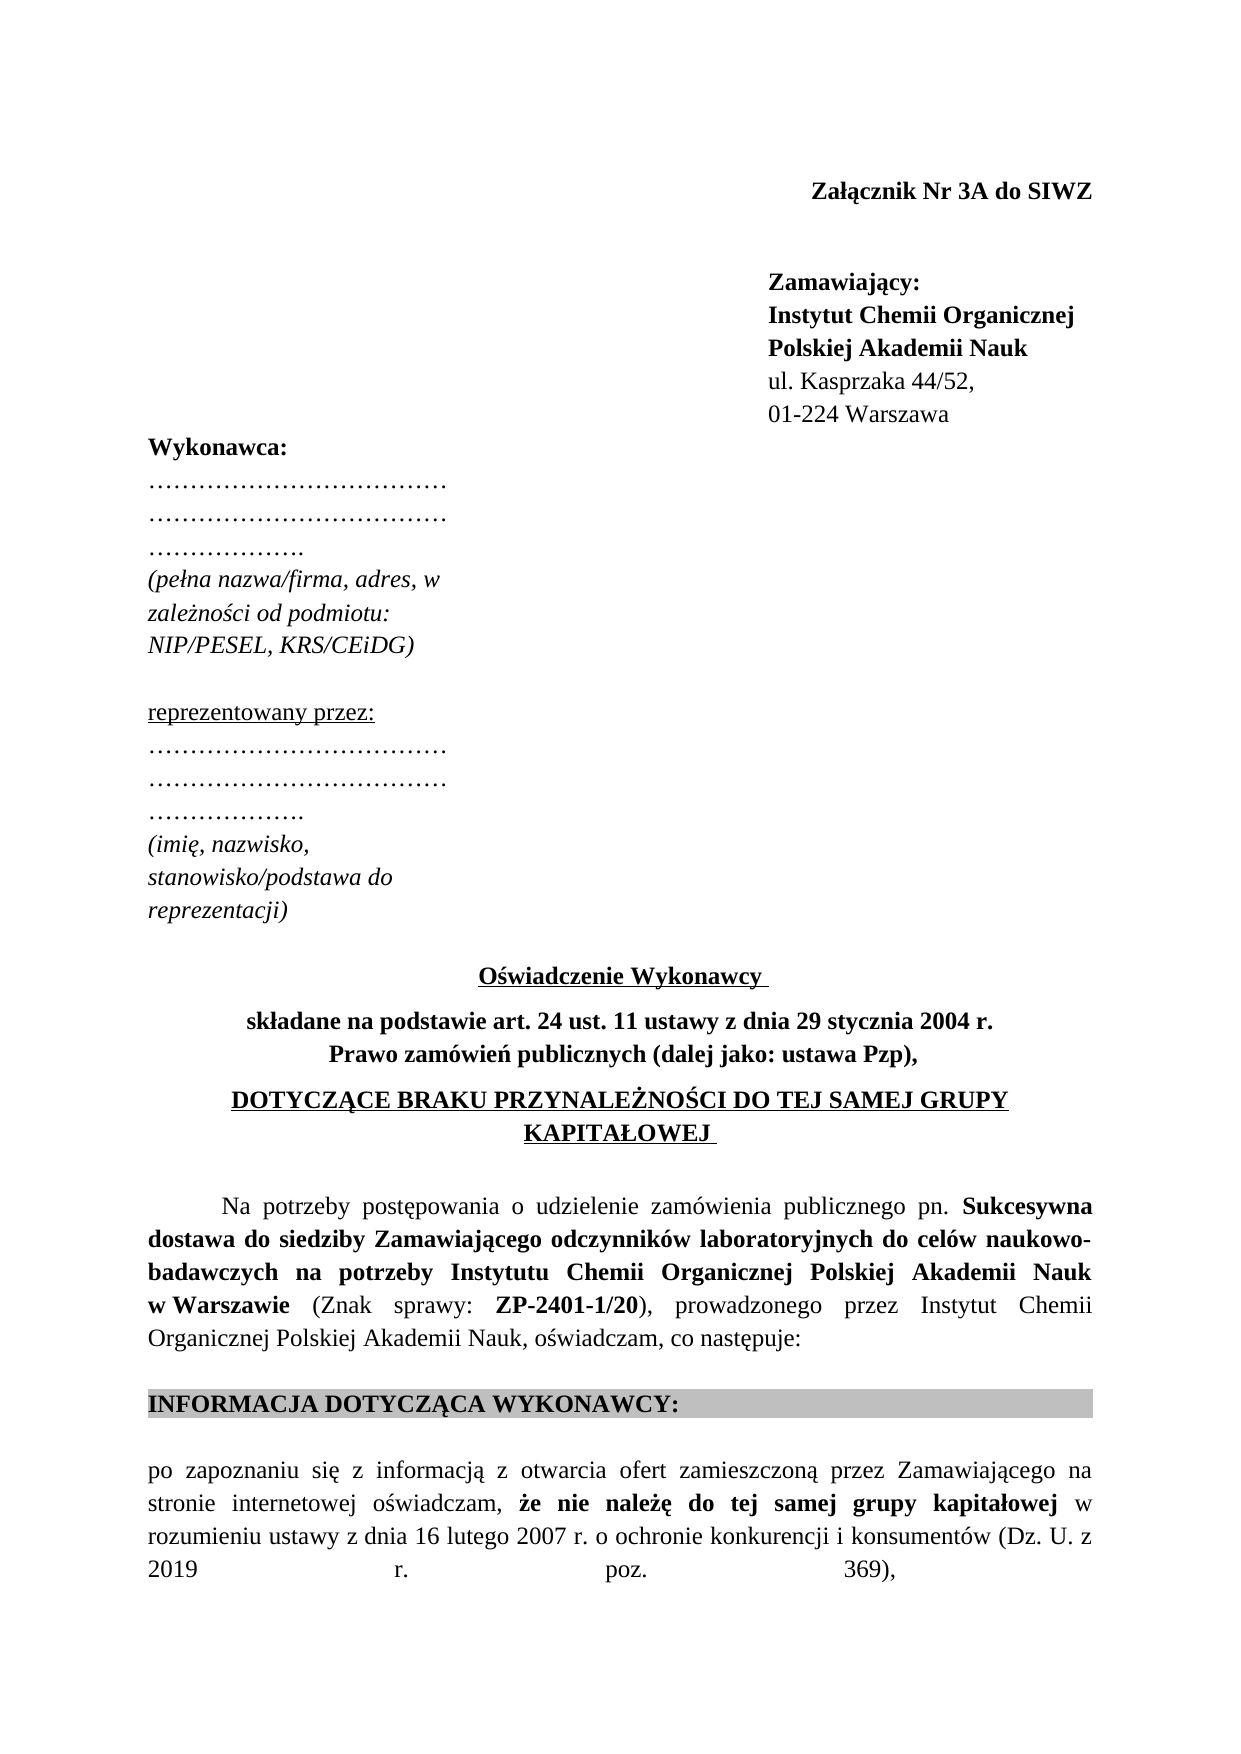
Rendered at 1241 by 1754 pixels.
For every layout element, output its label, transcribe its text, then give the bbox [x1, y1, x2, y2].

text 01-224 Warszawa [768, 399, 1093, 428]
text INFORMACJA DOTYCZĄCA WYKONAWCY: [148, 1389, 1093, 1418]
text Zamawiający: [694, 267, 1093, 296]
text Prawo zamówień publicznych (dalej jako: ustawa Pzp), [148, 1039, 1093, 1068]
text Załącznik Nr 3A do SIWZ [664, 176, 1093, 205]
text Na potrzeby postępowania o udzielenie zamówienia publicznego pn. Sukcesywna dostawa do siedziby Zamawiającego odczynników laboratoryjnych do celów naukowo- badawczych na potrzeby Instytutu Chemii Organicznej Polskiej Akademii Nauk w Warszawie (Znak sprawy: ZP-2401-1/20), prowadzonego przez Instytut Chemii Organicznej Polskiej Akademii Nauk, oświadczam, co następuje: [148, 1191, 1093, 1352]
text ………………………………………………………………………………. [148, 466, 472, 560]
text (imię, nazwisko, stanowisko/podstawa do reprezentacji) [148, 829, 472, 923]
text Oświadczenie Wykonawcy [148, 961, 1093, 989]
text Wykonawca: [148, 432, 1093, 461]
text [148, 1455, 1093, 1583]
text (pełna nazwa/firma, adres, w zależności od podmiotu: NIP/PESEL, KRS/CEiDG) [148, 564, 472, 659]
text Instytut Chemii Organicznej Polskiej Akademii Nauk [768, 300, 1093, 362]
text reprezentowany przez: [148, 697, 1093, 725]
text DOTYCZĄCE BRAKU PRZYNALEŻNOŚCI DO TEJ SAMEJ GRUPY KAPITAŁOWEJ [148, 1085, 1093, 1186]
text ………………………………………………………………………………. [148, 730, 472, 824]
text składane na podstawie art. 24 ust. 11 ustawy z dnia 29 stycznia 2004 r. [148, 1006, 1093, 1035]
text ul. Kasprzaka 44/52, [768, 366, 1093, 395]
